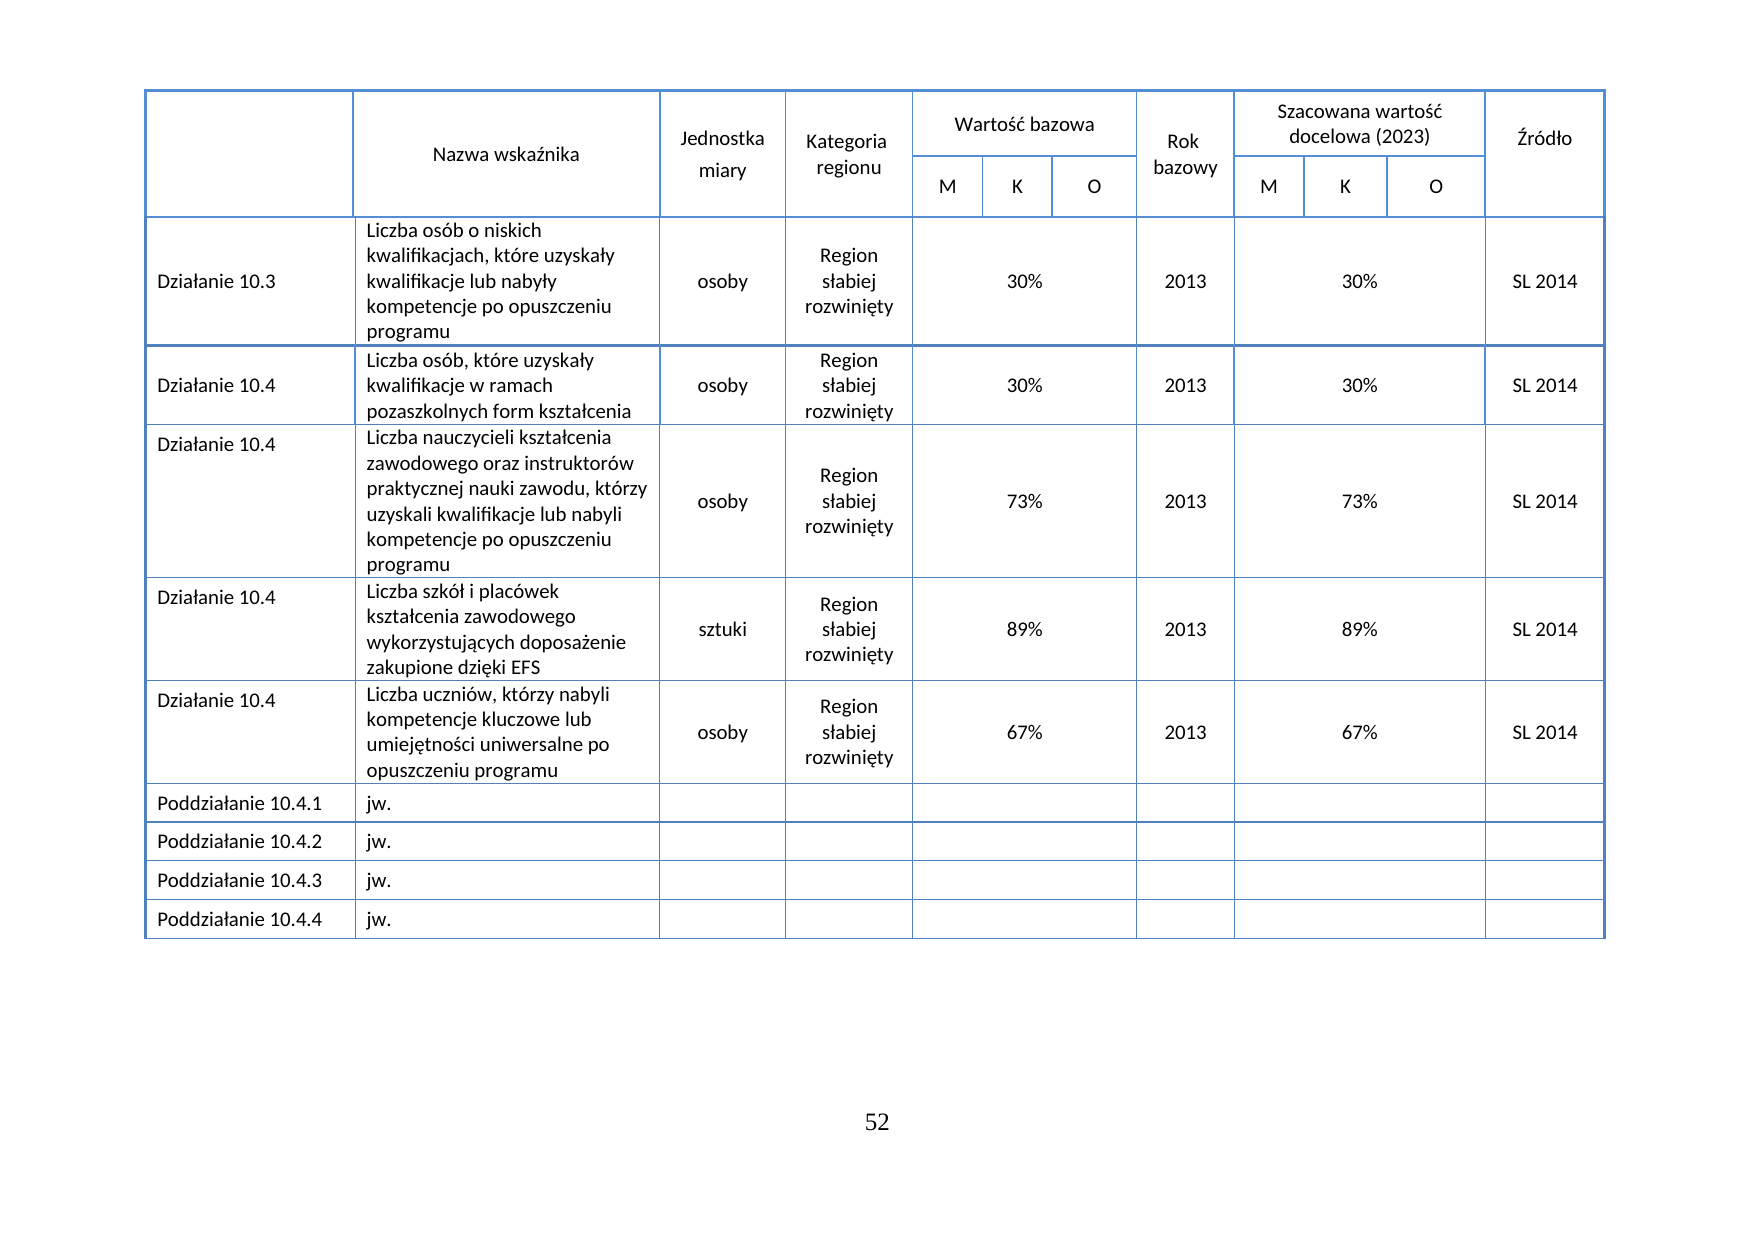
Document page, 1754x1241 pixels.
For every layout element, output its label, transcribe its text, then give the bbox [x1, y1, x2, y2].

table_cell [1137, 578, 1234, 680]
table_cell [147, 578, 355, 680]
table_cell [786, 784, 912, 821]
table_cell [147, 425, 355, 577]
table_cell O [1388, 157, 1484, 216]
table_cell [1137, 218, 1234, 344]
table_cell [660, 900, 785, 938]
table_header Wartość bazowa [913, 92, 1136, 155]
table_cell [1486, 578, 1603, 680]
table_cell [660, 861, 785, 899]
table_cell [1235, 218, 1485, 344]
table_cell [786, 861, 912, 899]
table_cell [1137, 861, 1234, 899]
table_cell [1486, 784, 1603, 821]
table_header [147, 92, 352, 216]
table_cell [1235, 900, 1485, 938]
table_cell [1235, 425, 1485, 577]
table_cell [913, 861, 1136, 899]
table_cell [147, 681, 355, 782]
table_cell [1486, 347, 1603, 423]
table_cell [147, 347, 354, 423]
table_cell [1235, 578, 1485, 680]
table_header Źródło [1486, 92, 1603, 216]
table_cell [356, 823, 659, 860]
table_cell K [1305, 157, 1386, 216]
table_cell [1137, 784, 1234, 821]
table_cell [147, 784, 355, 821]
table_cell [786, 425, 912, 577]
table_cell M [1235, 157, 1303, 216]
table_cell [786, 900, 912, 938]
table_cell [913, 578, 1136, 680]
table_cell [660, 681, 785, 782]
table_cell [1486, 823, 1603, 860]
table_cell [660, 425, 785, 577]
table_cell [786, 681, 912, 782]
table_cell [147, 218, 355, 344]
table_cell M [913, 157, 982, 216]
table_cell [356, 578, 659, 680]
table_header Nazwa wskaźnika [354, 92, 659, 216]
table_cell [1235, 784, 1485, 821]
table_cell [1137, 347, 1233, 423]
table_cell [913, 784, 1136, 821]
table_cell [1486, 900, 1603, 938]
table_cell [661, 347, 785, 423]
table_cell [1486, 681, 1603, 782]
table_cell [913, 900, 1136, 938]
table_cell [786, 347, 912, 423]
table_header Szacowana wartość docelowa (2023) [1235, 92, 1484, 155]
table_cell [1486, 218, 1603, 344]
table_header Rok bazowy [1137, 92, 1233, 216]
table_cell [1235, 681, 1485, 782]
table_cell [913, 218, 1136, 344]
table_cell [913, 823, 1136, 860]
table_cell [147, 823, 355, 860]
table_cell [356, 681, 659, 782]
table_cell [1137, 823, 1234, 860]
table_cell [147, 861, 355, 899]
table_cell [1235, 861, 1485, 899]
table_header Kategoria regionu [786, 92, 912, 216]
table_cell O [1053, 157, 1136, 216]
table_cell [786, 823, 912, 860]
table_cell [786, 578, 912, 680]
table_cell K [983, 157, 1051, 216]
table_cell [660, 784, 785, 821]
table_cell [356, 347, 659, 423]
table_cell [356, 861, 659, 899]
table_header Jednostka miary [661, 92, 785, 216]
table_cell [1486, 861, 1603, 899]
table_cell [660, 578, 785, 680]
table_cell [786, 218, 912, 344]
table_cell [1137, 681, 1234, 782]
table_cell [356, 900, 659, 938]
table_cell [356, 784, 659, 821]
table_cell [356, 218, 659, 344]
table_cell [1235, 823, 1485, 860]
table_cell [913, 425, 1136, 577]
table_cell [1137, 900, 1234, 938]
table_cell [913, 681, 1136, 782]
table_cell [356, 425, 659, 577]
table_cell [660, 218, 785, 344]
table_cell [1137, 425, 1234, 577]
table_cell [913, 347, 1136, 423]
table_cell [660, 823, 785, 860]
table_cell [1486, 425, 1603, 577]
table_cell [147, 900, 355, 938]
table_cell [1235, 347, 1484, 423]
